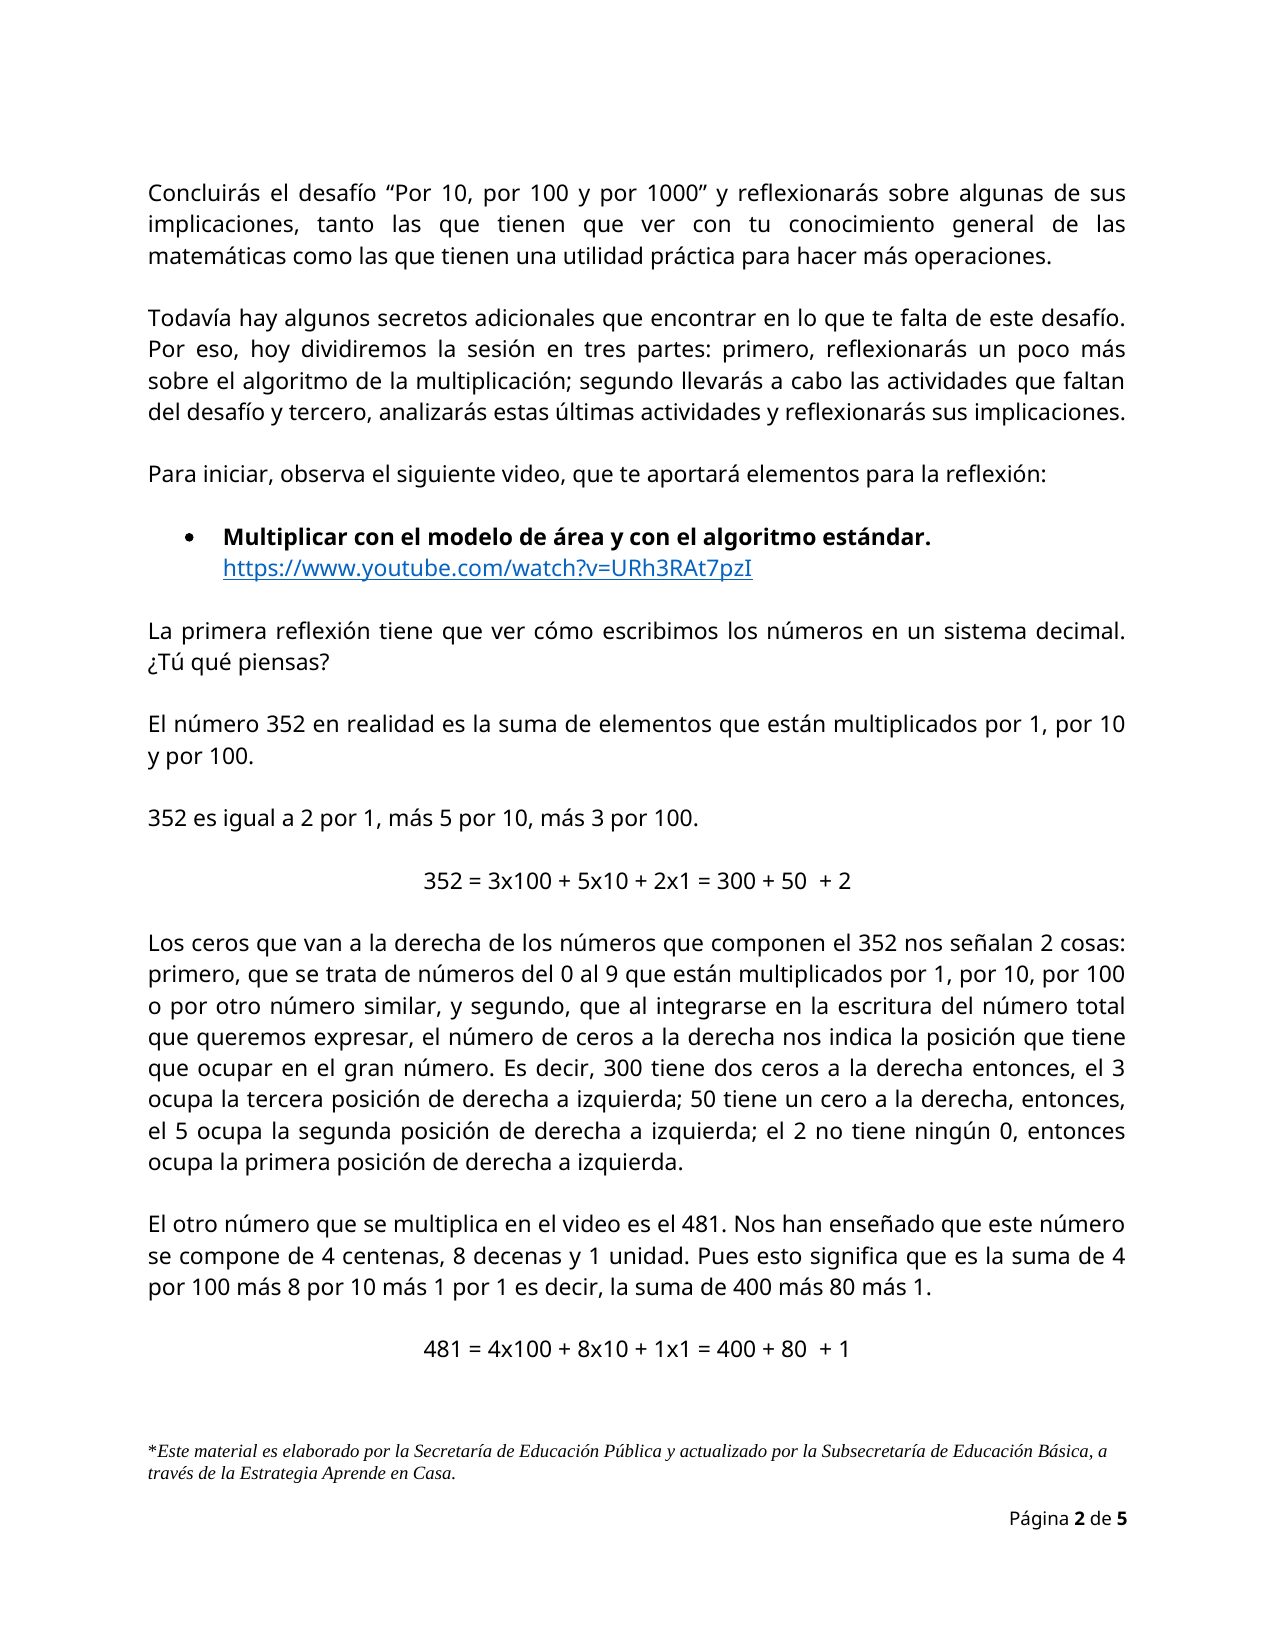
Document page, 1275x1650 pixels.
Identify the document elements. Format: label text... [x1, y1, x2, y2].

text Para iniciar, observa el siguiente video, que te aportará elementos para la reflexión: [148, 458, 1127, 490]
text El otro número que se multiplica en el video es el 481. Nos han enseñado que este número se compone de 4 centenas, 8 decenas y 1 unidad. Pues esto significa que es la suma de 4 por 100 más 8 por 10 más 1 por 1 es decir, la suma de 400 más 80 más 1. [148, 1208, 1127, 1302]
text 352 = 3x100 + 5x10 + 2x1 = 300 + 50 + 2 [148, 865, 1127, 896]
text Concluirás el desafío “Por 10, por 100 y por 1000” y reflexionarás sobre algunas de sus implicaciones, tanto las que tienen que ver con tu conocimiento general de las matemáticas como las que tienen una utilidad práctica para hacer más operaciones. [148, 177, 1127, 271]
list Multiplicar con el modelo de área y con el algoritmo estándar. [185, 521, 1127, 552]
text La primera reflexión tiene que ver cómo escribimos los números en un sistema decimal. ¿Tú qué piensas? [148, 615, 1127, 677]
text Todavía hay algunos secretos adicionales que encontrar en lo que te falta de este desafío. Por eso, hoy dividiremos la sesión en tres partes: primero, reflexionarás un poco más sobre el algoritmo de la multiplicación; segundo llevarás a cabo las actividades que faltan del desafío y tercero, analizarás estas últimas actividades y reflexionarás sus implicaciones. [148, 302, 1127, 427]
text 481 = 4x100 + 8x10 + 1x1 = 400 + 80 + 1 [148, 1333, 1127, 1365]
list https://www.youtube.com/watch?v=URh3RAt7pzI [223, 552, 1127, 583]
text El número 352 en realidad es la suma de elementos que están multiplicados por 1, por 10 y por 100. [148, 708, 1127, 771]
text Los ceros que van a la derecha de los números que componen el 352 nos señalan 2 cosas: primero, que se trata de números del 0 al 9 que están multiplicados por 1, por 10, por 100 o por otro número similar, y segundo, que al integrarse en la escritura del número total que queremos expresar, el número de ceros a la derecha nos indica la posición que tiene que ocupar en el gran número. Es decir, 300 tiene dos ceros a la derecha entonces, el 3 ocupa la tercera posición de derecha a izquierda; 50 tiene un cero a la derecha, entonces, el 5 ocupa la segunda posición de derecha a izquierda; el 2 no tiene ningún 0, entonces ocupa la primera posición de derecha a izquierda. [148, 927, 1127, 1177]
text 352 es igual a 2 por 1, más 5 por 10, más 3 por 100. [148, 802, 1127, 833]
